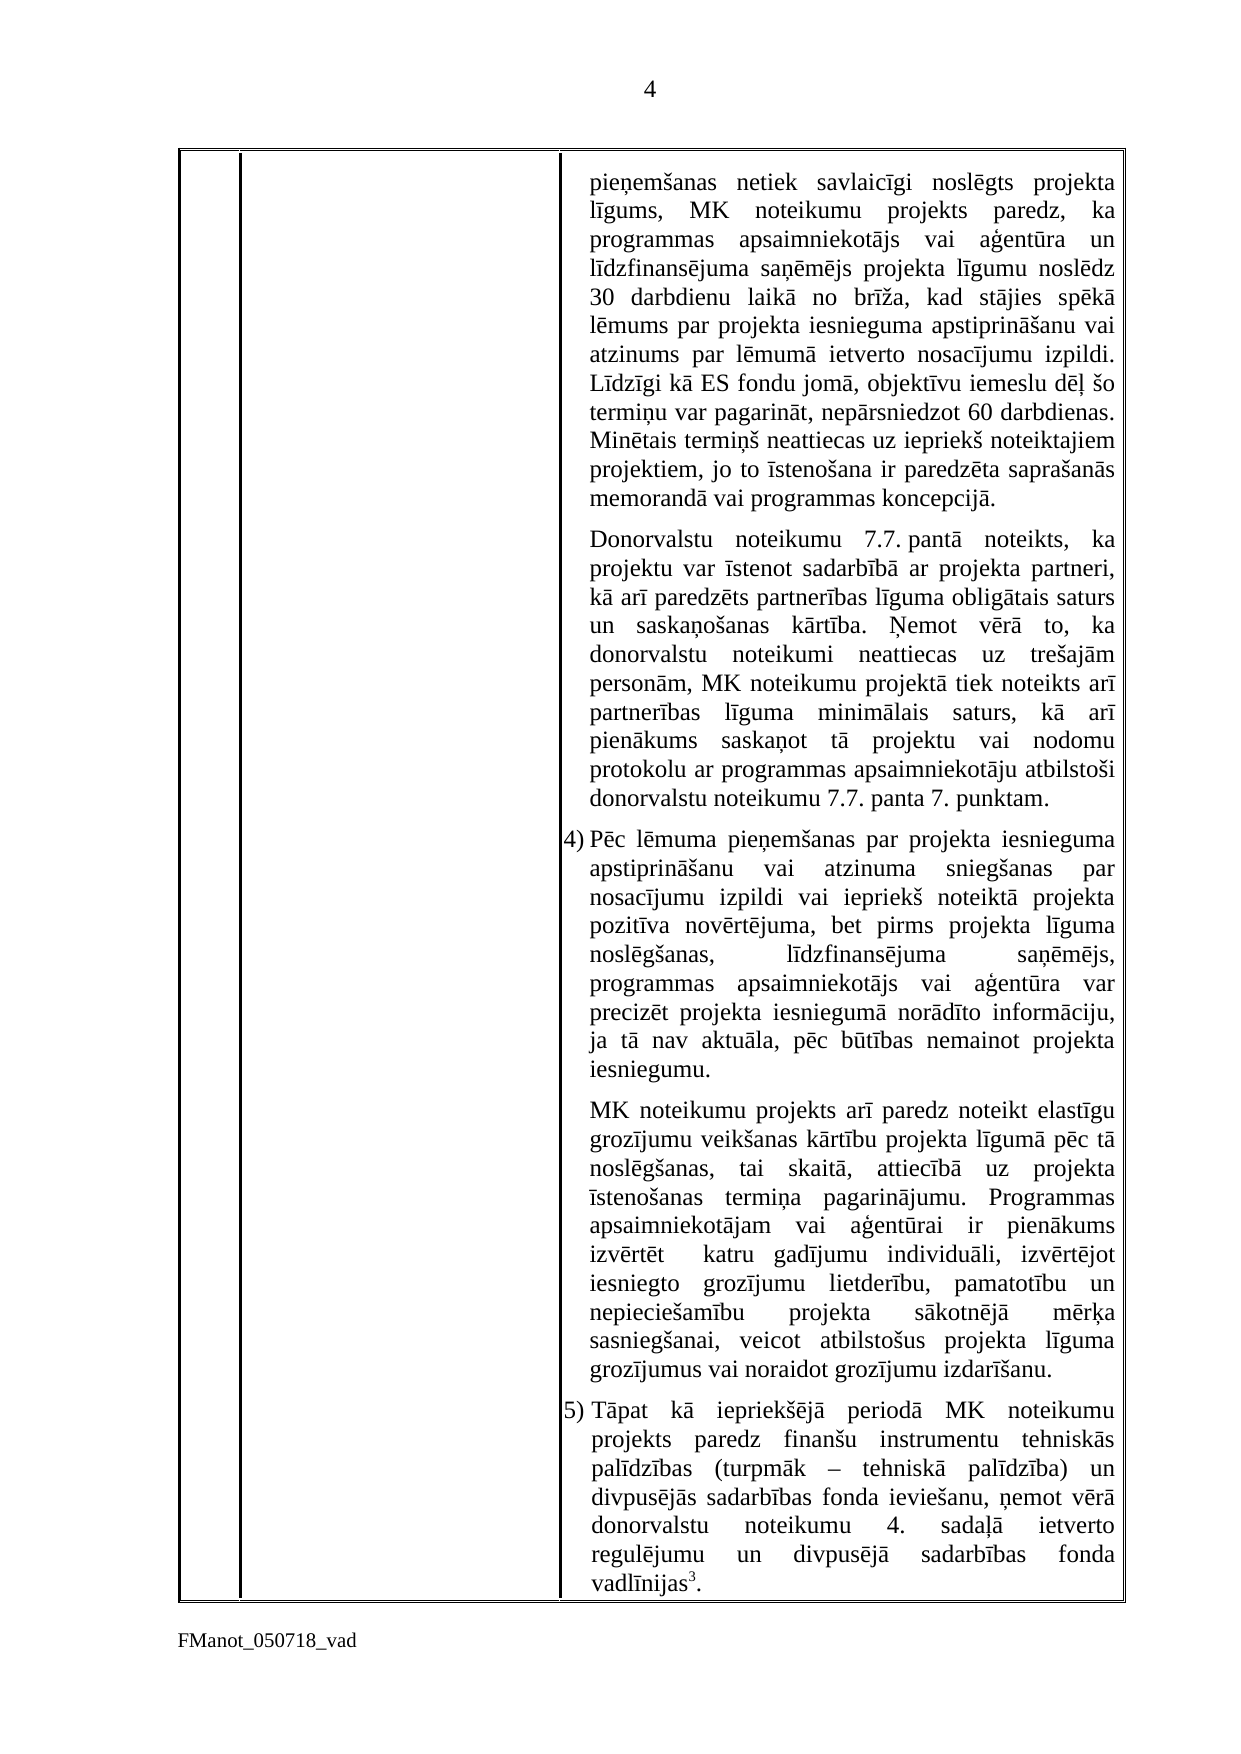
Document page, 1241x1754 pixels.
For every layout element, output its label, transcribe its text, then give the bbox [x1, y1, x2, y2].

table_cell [240, 149, 560, 1600]
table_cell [560, 151, 1123, 1600]
table_cell 2. [180, 149, 240, 1600]
